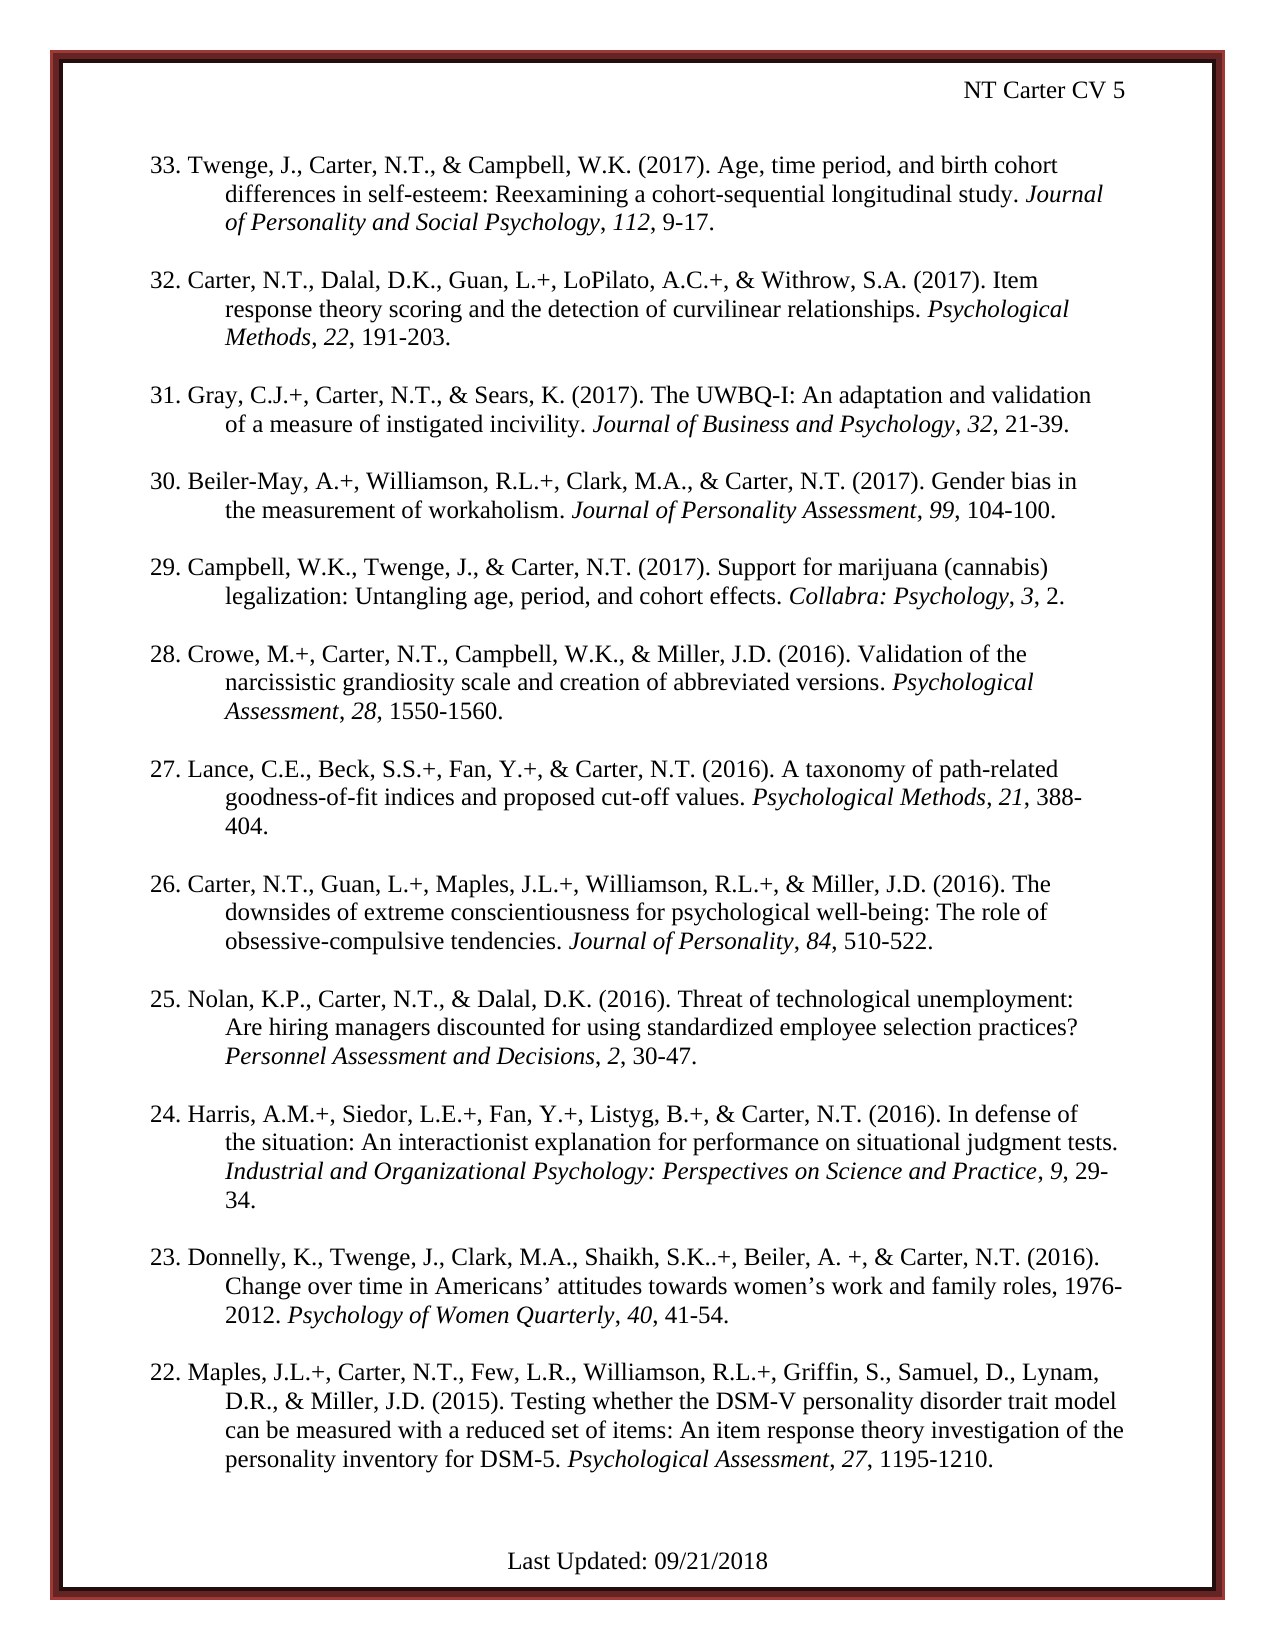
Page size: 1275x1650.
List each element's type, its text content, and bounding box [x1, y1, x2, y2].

text 24. Harris, A.M.+, Siedor, L.E.+, Fan, Y.+, Listyg, B.+, & Carter, N.T. (2016). In defense of [150, 1099, 1125, 1127]
text 34. [150, 1185, 1125, 1214]
text legalization: Untangling age, period, and cohort effects. Collabra: Psychology, 3, 2. [150, 581, 1125, 610]
text 25. Nolan, K.P., Carter, N.T., & Dalal, D.K. (2016). Threat of technological unemployment: [150, 984, 1125, 1012]
text 33. Twenge, J., Carter, N.T., & Campbell, W.K. (2017). Age, time period, and birth cohort [150, 150, 1125, 179]
text 404. [150, 811, 1125, 840]
text Are hiring managers discounted for using standardized employee selection practices? Personnel Assessment and Decisions, 2, 30-47. [225, 1012, 1125, 1070]
text personality inventory for DSM-5. Psychological Assessment, 27, 1195-1210. [150, 1444, 1125, 1472]
text Methods, 22, 191-203. [150, 322, 1125, 351]
text 29. Campbell, W.K., Twenge, J., & Carter, N.T. (2017). Support for marijuana (cannabis) [150, 552, 1125, 581]
text response theory scoring and the detection of curvilinear relationships. Psychological [150, 294, 1125, 322]
text 30. Beiler-May, A.+, Williamson, R.L.+, Clark, M.A., & Carter, N.T. (2017). Gender bias in [150, 466, 1125, 495]
text 31. Gray, C.J.+, Carter, N.T., & Sears, K. (2017). The UWBQ-I: An adaptation and validation [150, 380, 1125, 409]
text downsides of extreme conscientiousness for psychological well-being: The role of obsessive-compulsive tendencies. Journal of Personality, 84, 510-522. [225, 897, 1125, 955]
text D.R., & Miller, J.D. (2015). Testing whether the DSM-V personality disorder trait model [150, 1386, 1125, 1415]
text Change over time in Americans’ attitudes towards women’s work and family roles, 1976- [150, 1271, 1125, 1300]
text narcissistic grandiosity scale and creation of abbreviated versions. Psychological [150, 667, 1125, 696]
text of a measure of instigated incivility. Journal of Business and Psychology, 32, 21-39. [150, 409, 1125, 437]
text 32. Carter, N.T., Dalal, D.K., Guan, L.+, LoPilato, A.C.+, & Withrow, S.A. (2017). Item [150, 265, 1125, 294]
text the measurement of workaholism. Journal of Personality Assessment, 99, 104-100. [150, 495, 1125, 524]
text 26. Carter, N.T., Guan, L.+, Maples, J.L.+, Williamson, R.L.+, & Miller, J.D. (2016). The [150, 869, 1125, 897]
text 28. Crowe, M.+, Carter, N.T., Campbell, W.K., & Miller, J.D. (2016). Validation of the [150, 639, 1125, 667]
text Industrial and Organizational Psychology: Perspectives on Science and Practice, 9, 29- [150, 1156, 1125, 1185]
text goodness-of-fit indices and proposed cut-off values. Psychological Methods, 21, 388- [150, 782, 1125, 811]
text differences in self-esteem: Reexamining a cohort-sequential longitudinal study. Journal of Personality and Social Psychology, 112, 9-17. [150, 179, 1125, 236]
text 27. Lance, C.E., Beck, S.S.+, Fan, Y.+, & Carter, N.T. (2016). A taxonomy of path-related [150, 754, 1125, 782]
text 23. Donnelly, K., Twenge, J., Clark, M.A., Shaikh, S.K..+, Beiler, A. +, & Carter, N.T. (2016). [150, 1242, 1125, 1271]
text can be measured with a reduced set of items: An item response theory investigation of the [150, 1415, 1125, 1444]
text Assessment, 28, 1550-1560. [150, 696, 1125, 725]
text 22. Maples, J.L.+, Carter, N.T., Few, L.R., Williamson, R.L.+, Griffin, S., Samuel, D., Lynam, [150, 1357, 1125, 1386]
text 2012. Psychology of Women Quarterly, 40, 41-54. [150, 1300, 1125, 1329]
text the situation: An interactionist explanation for performance on situational judgment tests. [150, 1127, 1125, 1156]
